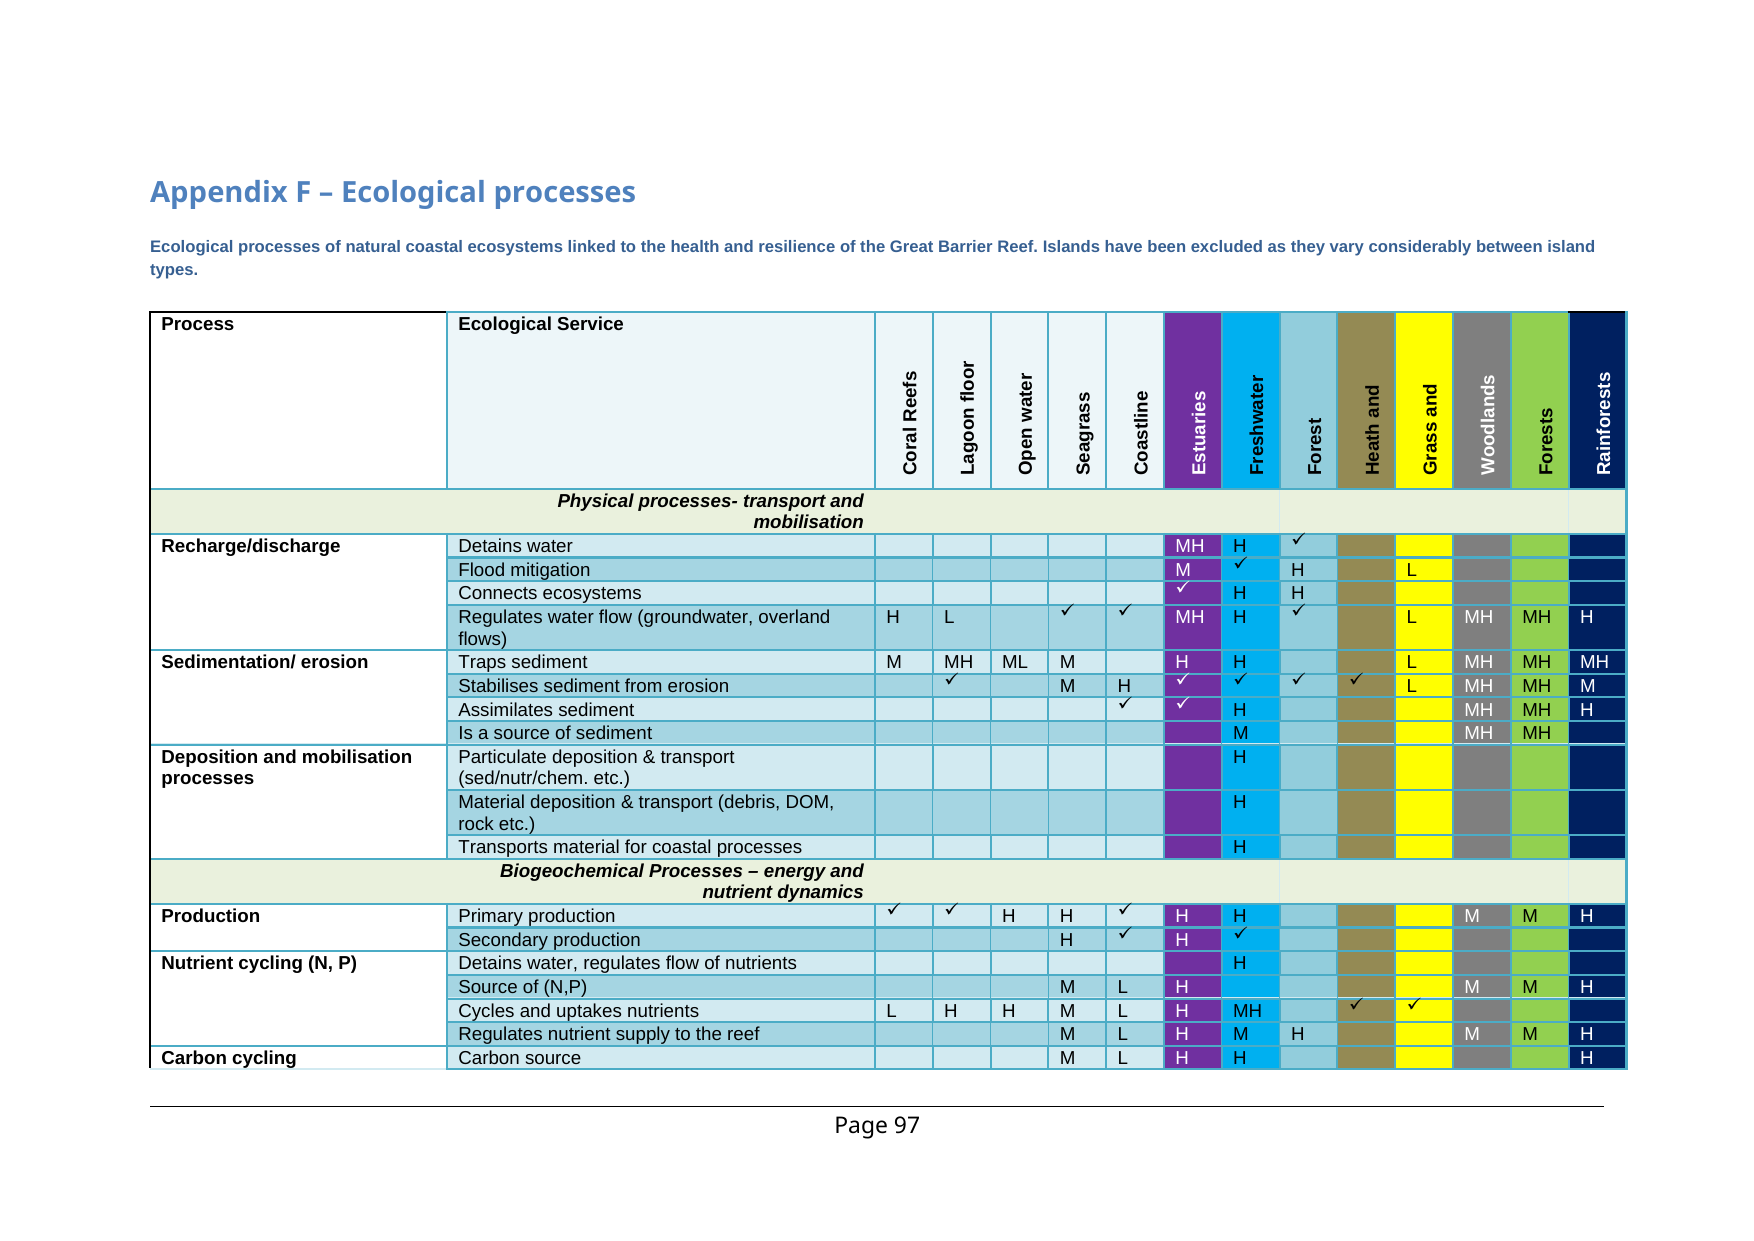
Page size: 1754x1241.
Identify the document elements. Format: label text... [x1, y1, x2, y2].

table_cell H [1569, 606, 1625, 649]
table_cell ML [992, 651, 1047, 673]
table_cell L [1107, 1000, 1163, 1021]
table_cell [1280, 791, 1337, 834]
table_cell Regulates nutrient supply to the reef [448, 1023, 874, 1045]
table_header Forests [1512, 313, 1568, 488]
table_cell [1280, 675, 1337, 696]
table_cell H [876, 606, 932, 649]
table_cell MH [1165, 535, 1221, 556]
table_cell MH [1454, 675, 1510, 696]
table_cell [1107, 698, 1163, 720]
table_cell [933, 490, 991, 533]
table_header Seagrass [1049, 313, 1105, 488]
table_cell [1164, 490, 1222, 533]
table_cell [991, 675, 1048, 696]
table_cell [992, 836, 1047, 858]
table_cell H [1049, 905, 1105, 926]
table_cell [1049, 746, 1105, 789]
table_cell [1338, 698, 1394, 720]
table_cell H [1223, 698, 1279, 720]
table_cell [1280, 976, 1337, 997]
table_cell L [1107, 976, 1163, 997]
table_cell [1222, 675, 1279, 696]
table_cell [1337, 490, 1395, 533]
table_cell Carbon cycling [151, 1047, 446, 1068]
table_cell H [1222, 791, 1279, 834]
table_header Woodlands [1454, 313, 1510, 488]
table_cell [1338, 535, 1394, 556]
table_cell [876, 582, 932, 604]
table_cell [1454, 582, 1510, 604]
table_cell [1165, 675, 1221, 696]
table_cell [1569, 860, 1625, 903]
table_cell H [1165, 976, 1221, 997]
table_cell [1338, 651, 1394, 673]
table_cell [1512, 791, 1568, 834]
table_cell [1511, 490, 1568, 533]
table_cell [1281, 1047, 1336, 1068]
table_cell [991, 722, 1048, 743]
table_header Freshwater wetlands [1223, 313, 1279, 488]
table_cell M [1049, 976, 1105, 997]
table_cell [1570, 582, 1625, 604]
table_cell [1281, 836, 1336, 858]
table_cell [1569, 929, 1625, 950]
table_cell [992, 746, 1047, 789]
table_header Process [151, 313, 446, 488]
table_cell [1337, 860, 1395, 903]
table_cell H [1222, 606, 1279, 649]
table_cell MH [1512, 722, 1568, 743]
table_cell H [1165, 929, 1221, 950]
table_cell [1570, 836, 1625, 858]
table_cell [991, 976, 1048, 997]
table_cell [1222, 860, 1279, 903]
table_cell [1338, 1000, 1394, 1021]
table_cell [1338, 836, 1394, 858]
table_cell [1395, 860, 1453, 903]
table_cell [1048, 490, 1106, 533]
table_cell [1454, 836, 1510, 858]
table_cell M [1049, 675, 1105, 696]
table_cell [1338, 746, 1394, 789]
table_cell Deposition and mobilisation processes [151, 746, 446, 858]
table_cell [1165, 722, 1221, 743]
table_cell [1107, 582, 1163, 604]
table_cell Traps sediment [448, 651, 874, 673]
table_cell [1107, 952, 1163, 974]
table_cell [1280, 929, 1337, 950]
table_cell Transports material for coastal processes [448, 836, 874, 858]
table_cell H [1223, 535, 1279, 556]
table_cell [1107, 559, 1163, 580]
table_cell H [1281, 582, 1336, 604]
table_header Forest floodplain [1281, 313, 1336, 488]
table_cell [1396, 582, 1452, 604]
table_cell Carbon source [448, 1047, 874, 1068]
table_cell [1107, 651, 1163, 673]
table_cell [1222, 976, 1279, 997]
table_cell [1049, 791, 1105, 834]
table_cell [1512, 582, 1568, 604]
table_cell [1281, 535, 1336, 556]
table_cell [934, 952, 990, 974]
table_cell [1396, 836, 1452, 858]
table_cell [1454, 559, 1510, 580]
table_cell [1454, 535, 1510, 556]
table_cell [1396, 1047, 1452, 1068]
table_cell [1396, 1000, 1452, 1021]
table_cell Detains water [448, 535, 874, 556]
table_cell [876, 535, 932, 556]
table_cell [1570, 1000, 1625, 1021]
table_cell MH [1512, 698, 1568, 720]
table_cell [991, 791, 1048, 834]
table_cell [1165, 582, 1221, 604]
table_cell [876, 675, 932, 696]
table_cell Sedimentation/ erosion [151, 651, 446, 743]
table_cell [1396, 722, 1452, 743]
table_cell H [1165, 905, 1221, 926]
table_cell Connects ecosystems [448, 582, 874, 604]
table_cell Nutrient cycling (N, P) [151, 952, 446, 1045]
table_cell H [1223, 905, 1279, 926]
table_cell [991, 490, 1048, 533]
table_cell [1338, 791, 1394, 834]
table_cell [1569, 490, 1625, 533]
table_cell [1396, 1023, 1452, 1045]
table_cell M [1049, 651, 1105, 673]
table_cell MH [1454, 722, 1510, 743]
table_cell M [1454, 1023, 1510, 1045]
table_cell [1570, 535, 1625, 556]
table_cell [1569, 791, 1625, 834]
table_cell [1569, 559, 1625, 580]
table_cell [991, 1023, 1048, 1045]
table_cell [1511, 860, 1568, 903]
table_cell [1280, 490, 1337, 533]
table_cell [933, 860, 991, 903]
table_cell M [1222, 1023, 1279, 1045]
table_cell MH [1454, 606, 1510, 649]
table_cell MH [1570, 651, 1625, 673]
table_cell [1338, 1023, 1394, 1045]
table_cell [876, 791, 932, 834]
table_header Rainforests [1570, 313, 1625, 488]
table_cell [876, 722, 932, 743]
table_cell [934, 535, 990, 556]
table_cell [1049, 836, 1105, 858]
table_cell MH [1512, 606, 1568, 649]
table_cell [1396, 698, 1452, 720]
table_cell Recharge/discharge [151, 535, 446, 649]
table_cell H [934, 1000, 990, 1021]
table_cell [1396, 976, 1452, 997]
table_cell Stabilises sediment from erosion [448, 675, 874, 696]
table_cell [934, 905, 990, 926]
table_cell [876, 1023, 932, 1045]
table_cell H [1569, 1023, 1625, 1045]
table_cell M [1569, 675, 1625, 696]
table_cell [876, 1047, 932, 1068]
table_cell [934, 746, 990, 789]
table_cell [1454, 746, 1510, 789]
table_cell [1512, 929, 1568, 950]
table_cell H [1165, 1023, 1221, 1045]
table_cell H [1223, 651, 1279, 673]
table_cell [992, 1047, 1047, 1068]
table_header Grass and sedgelands [1396, 313, 1452, 488]
table_cell H [1280, 559, 1337, 580]
table_header Coastline [1107, 313, 1163, 488]
table_cell [1512, 952, 1568, 974]
table_cell [876, 952, 932, 974]
table_header Estuaries [1165, 313, 1221, 488]
subtitle Appendix F – Ecological processes [150, 171, 1604, 211]
table_cell [876, 976, 932, 997]
table_cell M [876, 651, 932, 673]
table_cell Secondary production [448, 929, 874, 950]
table_cell [1396, 746, 1452, 789]
table_cell [876, 905, 932, 926]
table_cell Production [151, 905, 446, 950]
table_cell [1570, 952, 1625, 974]
table_cell [1281, 905, 1336, 926]
table_cell [1338, 952, 1394, 974]
table_header Open water [992, 313, 1047, 488]
table_cell MH [1454, 651, 1510, 673]
table_cell H [1107, 675, 1163, 696]
table_cell [875, 860, 933, 903]
table_cell [1512, 836, 1568, 858]
table_cell L [1396, 675, 1452, 696]
table_cell [1338, 675, 1394, 696]
table_cell [933, 791, 990, 834]
table_cell [876, 836, 932, 858]
table_cell MH [934, 651, 990, 673]
table_cell H [1570, 698, 1625, 720]
table_cell L [1396, 559, 1452, 580]
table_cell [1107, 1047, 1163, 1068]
table_cell [1049, 698, 1105, 720]
table_cell H [1570, 905, 1625, 926]
table_cell [1281, 1000, 1336, 1021]
table_cell M [1512, 905, 1568, 926]
table_cell [1107, 535, 1163, 556]
table_cell Assimilates sediment [448, 698, 874, 720]
table_cell H [992, 905, 1047, 926]
table_cell [876, 929, 932, 950]
table_header Lagoon floor [934, 313, 990, 488]
table_cell [992, 698, 1047, 720]
table_cell L [1107, 1023, 1163, 1045]
table_cell [1454, 952, 1510, 974]
table_cell [934, 1047, 990, 1068]
table_cell MH [1512, 651, 1568, 673]
table_cell [876, 559, 932, 580]
table_cell H [1569, 976, 1625, 997]
table_cell [1049, 582, 1105, 604]
table_cell H [1165, 1000, 1221, 1021]
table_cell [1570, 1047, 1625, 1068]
table_cell [1396, 791, 1452, 834]
table_cell [1512, 535, 1568, 556]
table_cell [1454, 1000, 1510, 1021]
table_cell [1453, 860, 1511, 903]
table_cell [1165, 746, 1221, 789]
table_cell [992, 582, 1047, 604]
table_cell M [1454, 905, 1510, 926]
table_cell Regulates water flow (groundwater, overland flows) [448, 606, 874, 649]
table_cell H [1223, 952, 1279, 974]
table_cell M [1512, 1023, 1568, 1045]
table_cell [933, 929, 990, 950]
table_cell Material deposition & transport (debris, DOM, rock etc.) [448, 791, 874, 834]
table_cell M [1454, 976, 1510, 997]
table_cell [1280, 722, 1337, 743]
table_cell H [1223, 836, 1279, 858]
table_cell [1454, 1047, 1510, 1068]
table_cell [1107, 905, 1163, 926]
table_cell [1338, 559, 1394, 580]
table_cell [934, 698, 990, 720]
table_cell MH [1454, 698, 1510, 720]
table_cell [1454, 929, 1510, 950]
table_cell [1107, 836, 1163, 858]
table_cell M [1165, 559, 1221, 580]
table_cell M [1222, 722, 1279, 743]
table_cell [991, 929, 1048, 950]
table_cell [1338, 606, 1394, 649]
table_cell [991, 606, 1048, 649]
table_cell [1281, 746, 1336, 789]
table_cell Flood mitigation [448, 559, 874, 580]
table_cell [1048, 860, 1106, 903]
table_cell M [1049, 1023, 1105, 1045]
table_cell H [1223, 746, 1279, 789]
table_cell [1222, 929, 1279, 950]
table_cell [1338, 722, 1394, 743]
table_cell [1164, 860, 1222, 903]
table_cell L [1396, 651, 1452, 673]
table_cell H [1280, 1023, 1337, 1045]
table_cell [1049, 606, 1105, 649]
table_cell [1454, 791, 1510, 834]
table_cell [934, 582, 990, 604]
table_cell [933, 559, 990, 580]
table_cell [933, 1023, 990, 1045]
table_cell [1107, 606, 1163, 649]
table_cell [1281, 698, 1336, 720]
table_cell [991, 559, 1048, 580]
table_cell [1280, 606, 1337, 649]
table_cell M [1512, 976, 1568, 997]
table_cell MH [1223, 1000, 1279, 1021]
table_cell [1396, 905, 1452, 926]
table_cell [933, 976, 990, 997]
table_cell H [1223, 582, 1279, 604]
table_cell [1222, 490, 1279, 533]
table_cell [1395, 490, 1453, 533]
table_cell [151, 860, 447, 903]
table_cell H [1049, 929, 1105, 950]
table_cell [875, 490, 933, 533]
table_cell [1396, 929, 1452, 950]
table_cell [992, 535, 1047, 556]
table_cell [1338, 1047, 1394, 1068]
table_header Ecological Service [448, 313, 874, 488]
table_cell L [876, 1000, 932, 1021]
table_cell [1165, 836, 1221, 858]
table_cell [876, 746, 932, 789]
table_cell Biogeochemical Processes – energy and nutrient dynamics [447, 860, 875, 903]
table_cell L [1396, 606, 1452, 649]
table_cell [876, 698, 932, 720]
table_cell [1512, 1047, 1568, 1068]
table_header Heath and shrublands [1338, 313, 1394, 488]
table_cell [1281, 952, 1336, 974]
table_cell [1338, 582, 1394, 604]
table_cell L [933, 606, 990, 649]
table_cell Physical processes- transport and mobilisation [447, 490, 875, 533]
table_cell [1222, 559, 1279, 580]
table_cell [1512, 746, 1568, 789]
table_cell [1106, 490, 1164, 533]
table_cell Detains water, regulates flow of nutrients [448, 952, 874, 974]
table_cell MH [1512, 675, 1568, 696]
table_cell [1107, 929, 1163, 950]
table_cell [1512, 1000, 1568, 1021]
table_cell [1396, 535, 1452, 556]
table_cell Is a source of sediment [448, 722, 874, 743]
table_cell Primary production [448, 905, 874, 926]
table_cell [1049, 535, 1105, 556]
table_cell [1107, 722, 1163, 743]
table_cell [1569, 722, 1625, 743]
table_cell Cycles and uptakes nutrients [448, 1000, 874, 1021]
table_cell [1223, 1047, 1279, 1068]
table_cell [1512, 559, 1568, 580]
table_cell [1049, 952, 1105, 974]
table_cell [1107, 746, 1163, 789]
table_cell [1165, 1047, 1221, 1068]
table_cell M [1049, 1000, 1105, 1021]
table_cell [1107, 791, 1163, 834]
table_cell H [992, 1000, 1047, 1021]
table_cell [1338, 905, 1394, 926]
table_header Coral Reefs [876, 313, 932, 488]
table_cell Particulate deposition & transport (sed/nutr/chem. etc.) [448, 746, 874, 789]
table_cell [1338, 929, 1394, 950]
table_cell MH [1165, 606, 1221, 649]
table_cell Source of (N,P) [448, 976, 874, 997]
table_cell [1165, 791, 1221, 834]
table_cell [934, 836, 990, 858]
text Ecological processes of natural coastal ecosystems linked to the health and resilience of the Great Barrier Reef. Islands have been excluded as they vary considerably between island types. [150, 237, 1604, 278]
table_cell [933, 675, 990, 696]
table_cell [1396, 952, 1452, 974]
table_cell H [1165, 651, 1221, 673]
table_cell [1570, 746, 1625, 789]
table_cell [933, 722, 990, 743]
table_cell [1165, 698, 1221, 720]
table_cell [1165, 952, 1221, 974]
table_cell M [1049, 1047, 1105, 1068]
table_cell [1281, 651, 1336, 673]
table_cell [1049, 722, 1105, 743]
table_cell [1049, 559, 1105, 580]
table_cell [1338, 976, 1394, 997]
table_cell [991, 860, 1048, 903]
table_cell [1106, 860, 1164, 903]
table_cell [1280, 860, 1337, 903]
table_cell [151, 490, 447, 533]
table_cell [1453, 490, 1511, 533]
table_cell [992, 952, 1047, 974]
